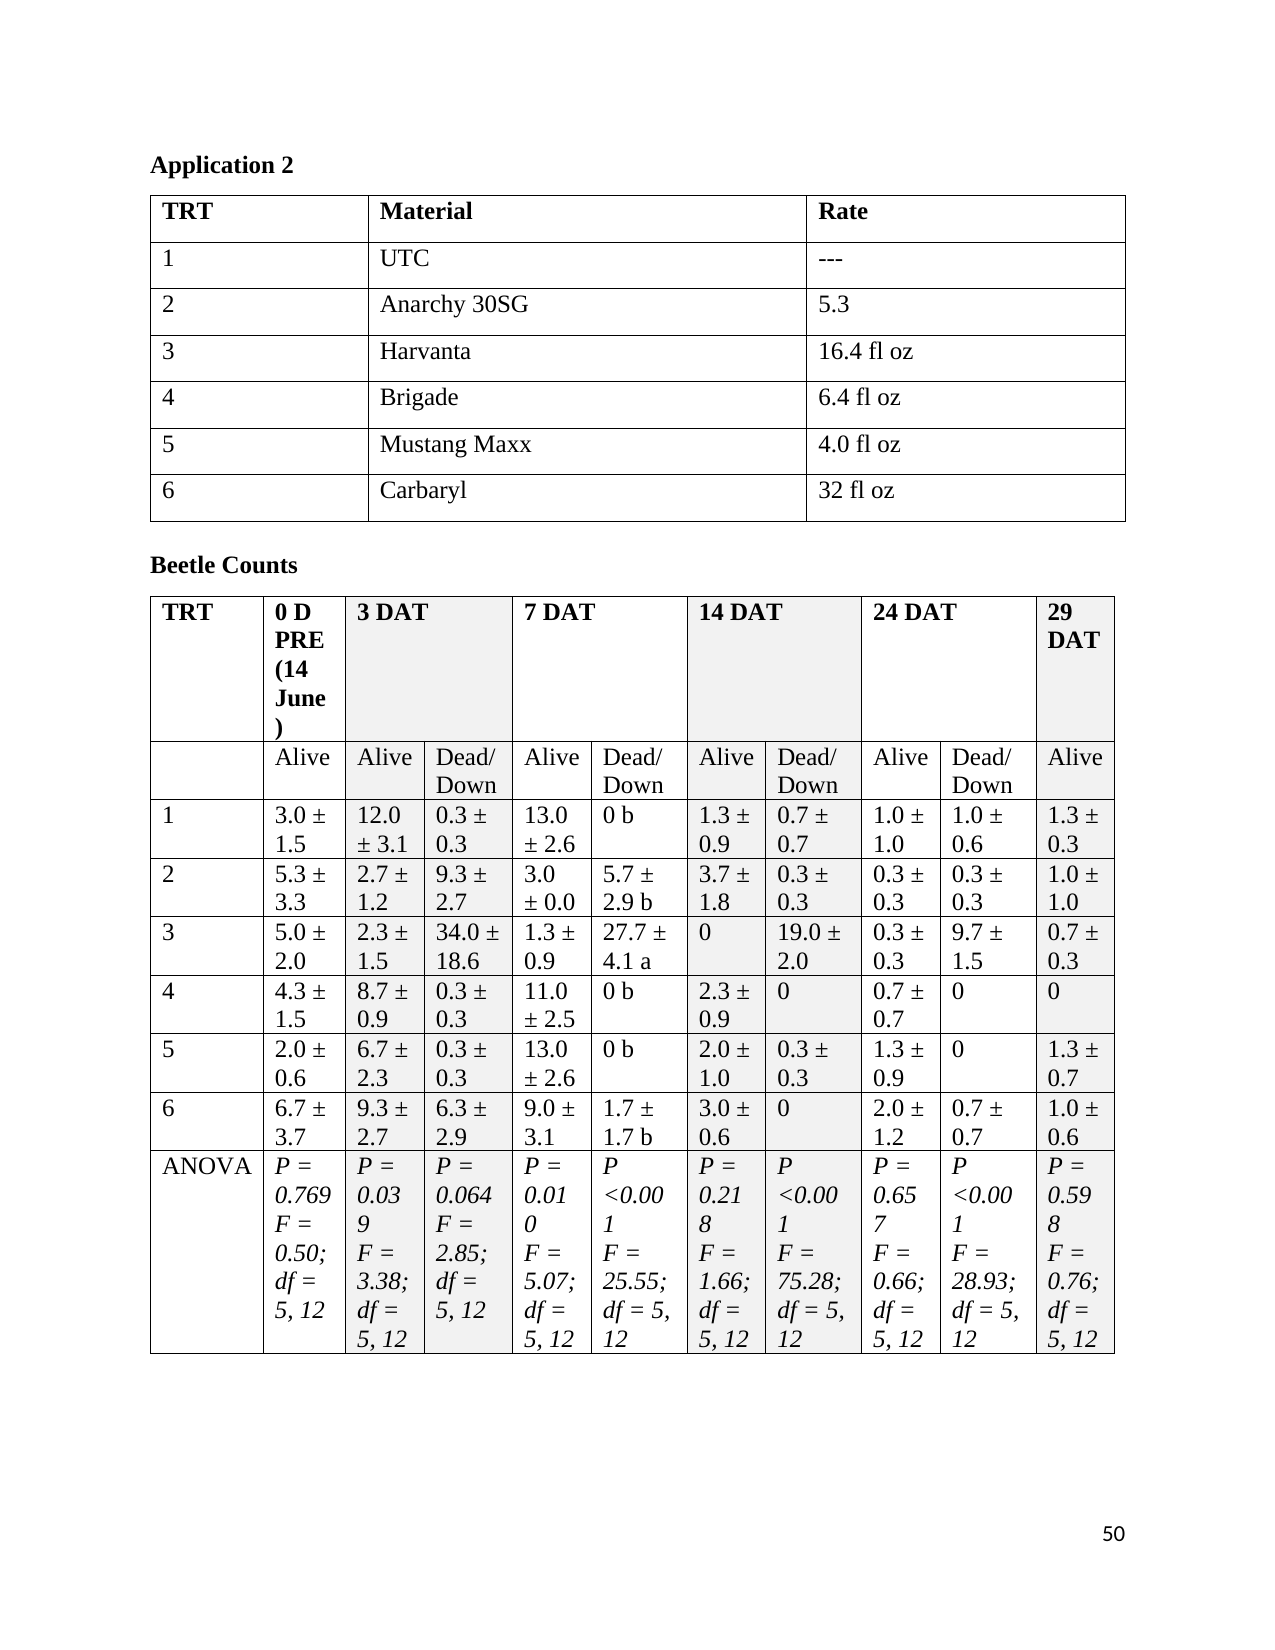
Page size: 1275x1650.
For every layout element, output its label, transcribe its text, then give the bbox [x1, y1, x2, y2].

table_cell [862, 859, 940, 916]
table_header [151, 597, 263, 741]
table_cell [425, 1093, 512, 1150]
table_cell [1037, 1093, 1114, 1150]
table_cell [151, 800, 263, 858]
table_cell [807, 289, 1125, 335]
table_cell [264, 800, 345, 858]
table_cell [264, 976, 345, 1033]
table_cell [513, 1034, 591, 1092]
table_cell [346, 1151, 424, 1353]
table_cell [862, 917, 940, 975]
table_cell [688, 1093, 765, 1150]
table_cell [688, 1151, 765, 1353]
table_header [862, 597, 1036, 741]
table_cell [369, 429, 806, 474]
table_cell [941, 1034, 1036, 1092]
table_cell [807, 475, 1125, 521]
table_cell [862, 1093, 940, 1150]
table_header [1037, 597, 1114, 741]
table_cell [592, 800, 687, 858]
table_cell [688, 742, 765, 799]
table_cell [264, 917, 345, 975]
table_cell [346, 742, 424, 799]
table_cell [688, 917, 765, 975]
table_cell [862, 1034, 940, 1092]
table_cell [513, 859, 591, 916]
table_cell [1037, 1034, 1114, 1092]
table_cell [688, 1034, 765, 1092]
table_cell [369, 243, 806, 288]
text Application 2 [150, 150, 1125, 179]
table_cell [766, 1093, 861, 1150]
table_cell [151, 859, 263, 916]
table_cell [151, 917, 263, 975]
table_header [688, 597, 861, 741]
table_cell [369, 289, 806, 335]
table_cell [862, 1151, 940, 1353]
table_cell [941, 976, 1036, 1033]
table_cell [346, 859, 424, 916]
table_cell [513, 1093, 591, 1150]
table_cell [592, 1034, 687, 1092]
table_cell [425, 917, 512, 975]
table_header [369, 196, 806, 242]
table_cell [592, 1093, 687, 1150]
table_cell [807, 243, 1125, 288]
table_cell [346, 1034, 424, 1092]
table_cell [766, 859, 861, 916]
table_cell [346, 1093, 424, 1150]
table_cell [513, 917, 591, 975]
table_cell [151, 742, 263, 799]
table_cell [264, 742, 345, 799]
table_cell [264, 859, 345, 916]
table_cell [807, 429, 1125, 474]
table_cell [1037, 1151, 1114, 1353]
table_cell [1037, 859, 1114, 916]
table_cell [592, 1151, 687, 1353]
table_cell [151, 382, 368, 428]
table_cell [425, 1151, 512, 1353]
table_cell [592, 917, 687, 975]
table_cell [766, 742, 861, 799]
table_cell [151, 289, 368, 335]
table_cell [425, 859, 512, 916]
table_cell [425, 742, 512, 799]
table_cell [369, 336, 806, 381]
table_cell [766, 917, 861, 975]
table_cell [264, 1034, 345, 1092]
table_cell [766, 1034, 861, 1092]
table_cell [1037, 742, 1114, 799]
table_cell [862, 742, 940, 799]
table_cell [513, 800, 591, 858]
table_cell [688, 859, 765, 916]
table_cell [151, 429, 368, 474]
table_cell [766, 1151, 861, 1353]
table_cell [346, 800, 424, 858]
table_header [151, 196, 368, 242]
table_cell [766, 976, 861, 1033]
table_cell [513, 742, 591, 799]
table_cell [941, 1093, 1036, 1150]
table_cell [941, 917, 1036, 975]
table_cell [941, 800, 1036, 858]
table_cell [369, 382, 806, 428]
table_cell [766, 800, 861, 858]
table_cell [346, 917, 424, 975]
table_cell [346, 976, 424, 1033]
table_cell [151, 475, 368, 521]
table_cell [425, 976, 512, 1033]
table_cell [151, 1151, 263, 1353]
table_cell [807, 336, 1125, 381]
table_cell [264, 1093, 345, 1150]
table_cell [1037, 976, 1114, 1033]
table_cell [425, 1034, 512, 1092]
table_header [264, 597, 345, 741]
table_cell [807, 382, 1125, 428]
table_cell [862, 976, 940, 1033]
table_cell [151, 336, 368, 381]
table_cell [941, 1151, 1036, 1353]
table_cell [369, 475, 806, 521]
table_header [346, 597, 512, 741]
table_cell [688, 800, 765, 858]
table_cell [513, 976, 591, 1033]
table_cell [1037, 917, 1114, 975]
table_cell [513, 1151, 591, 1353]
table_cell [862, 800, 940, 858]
text Beetle Counts [150, 550, 1125, 579]
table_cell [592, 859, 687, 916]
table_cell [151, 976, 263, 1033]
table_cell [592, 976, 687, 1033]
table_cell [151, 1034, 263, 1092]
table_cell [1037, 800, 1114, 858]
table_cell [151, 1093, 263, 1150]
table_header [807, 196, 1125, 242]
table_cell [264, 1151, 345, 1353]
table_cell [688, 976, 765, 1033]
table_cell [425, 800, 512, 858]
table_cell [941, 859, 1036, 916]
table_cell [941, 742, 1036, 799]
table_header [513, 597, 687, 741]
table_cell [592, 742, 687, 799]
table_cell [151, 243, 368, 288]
